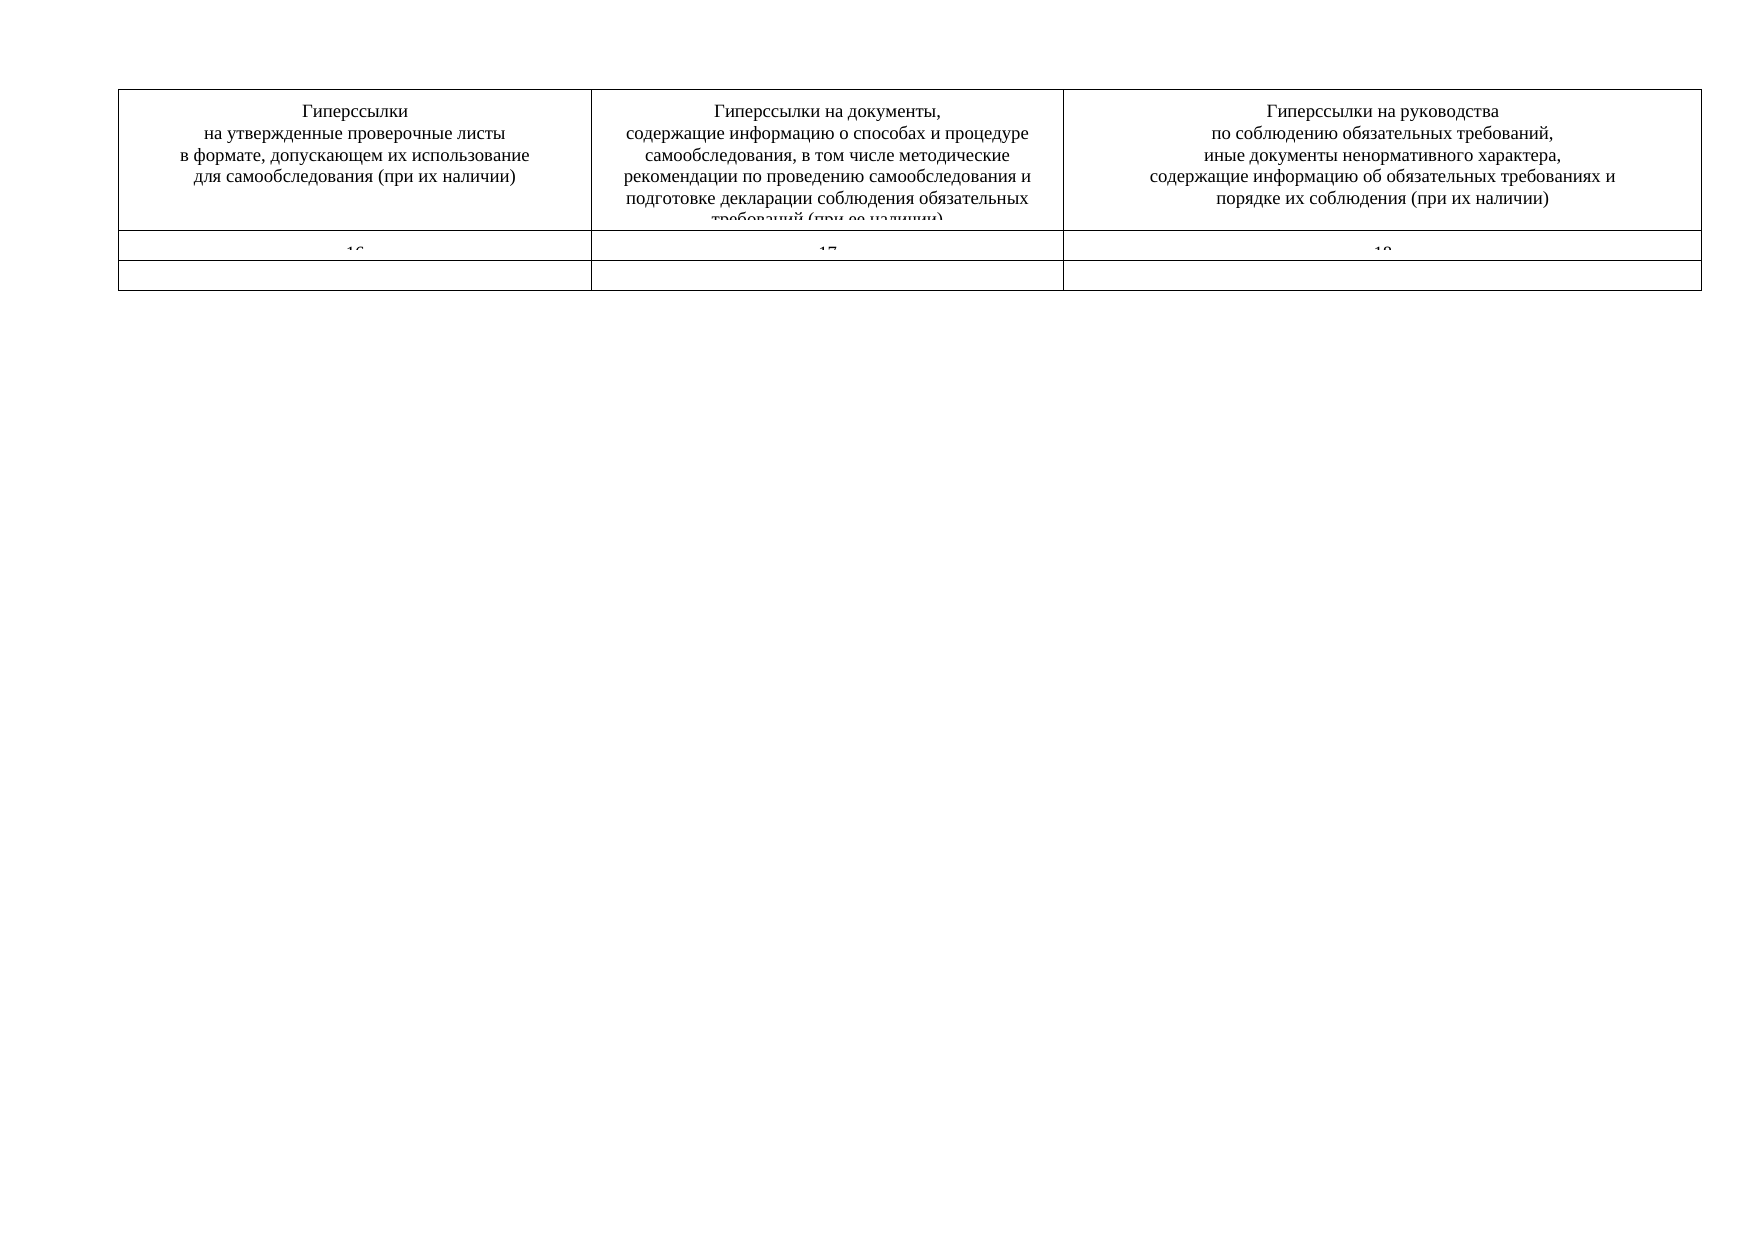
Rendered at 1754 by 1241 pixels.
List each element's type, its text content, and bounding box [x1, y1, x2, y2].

table_cell - [592, 261, 1063, 289]
table_cell 18 [1064, 231, 1701, 260]
table_cell 16 [119, 231, 591, 260]
table_header Гиперссылки на утвержденные проверочные листы в формате, допускающем их использование для самообследования (при их наличии) [119, 90, 591, 230]
table_header Гиперссылки на руководства по соблюдению обязательных требований, иные документы ненормативного характера, содержащие информацию об обязательных требованиях и порядке их соблюдения (при их наличии) [1064, 90, 1701, 230]
table_cell - [1064, 261, 1701, 289]
table_header Гиперссылки на документы, содержащие информацию о способах и процедуре самообследования, в том числе методические рекомендации по проведению самообследования и подготовке декларации соблюдения обязательных требований (при ее наличии) [592, 90, 1063, 230]
table_cell 17 [592, 231, 1063, 260]
table_cell - [119, 261, 591, 289]
